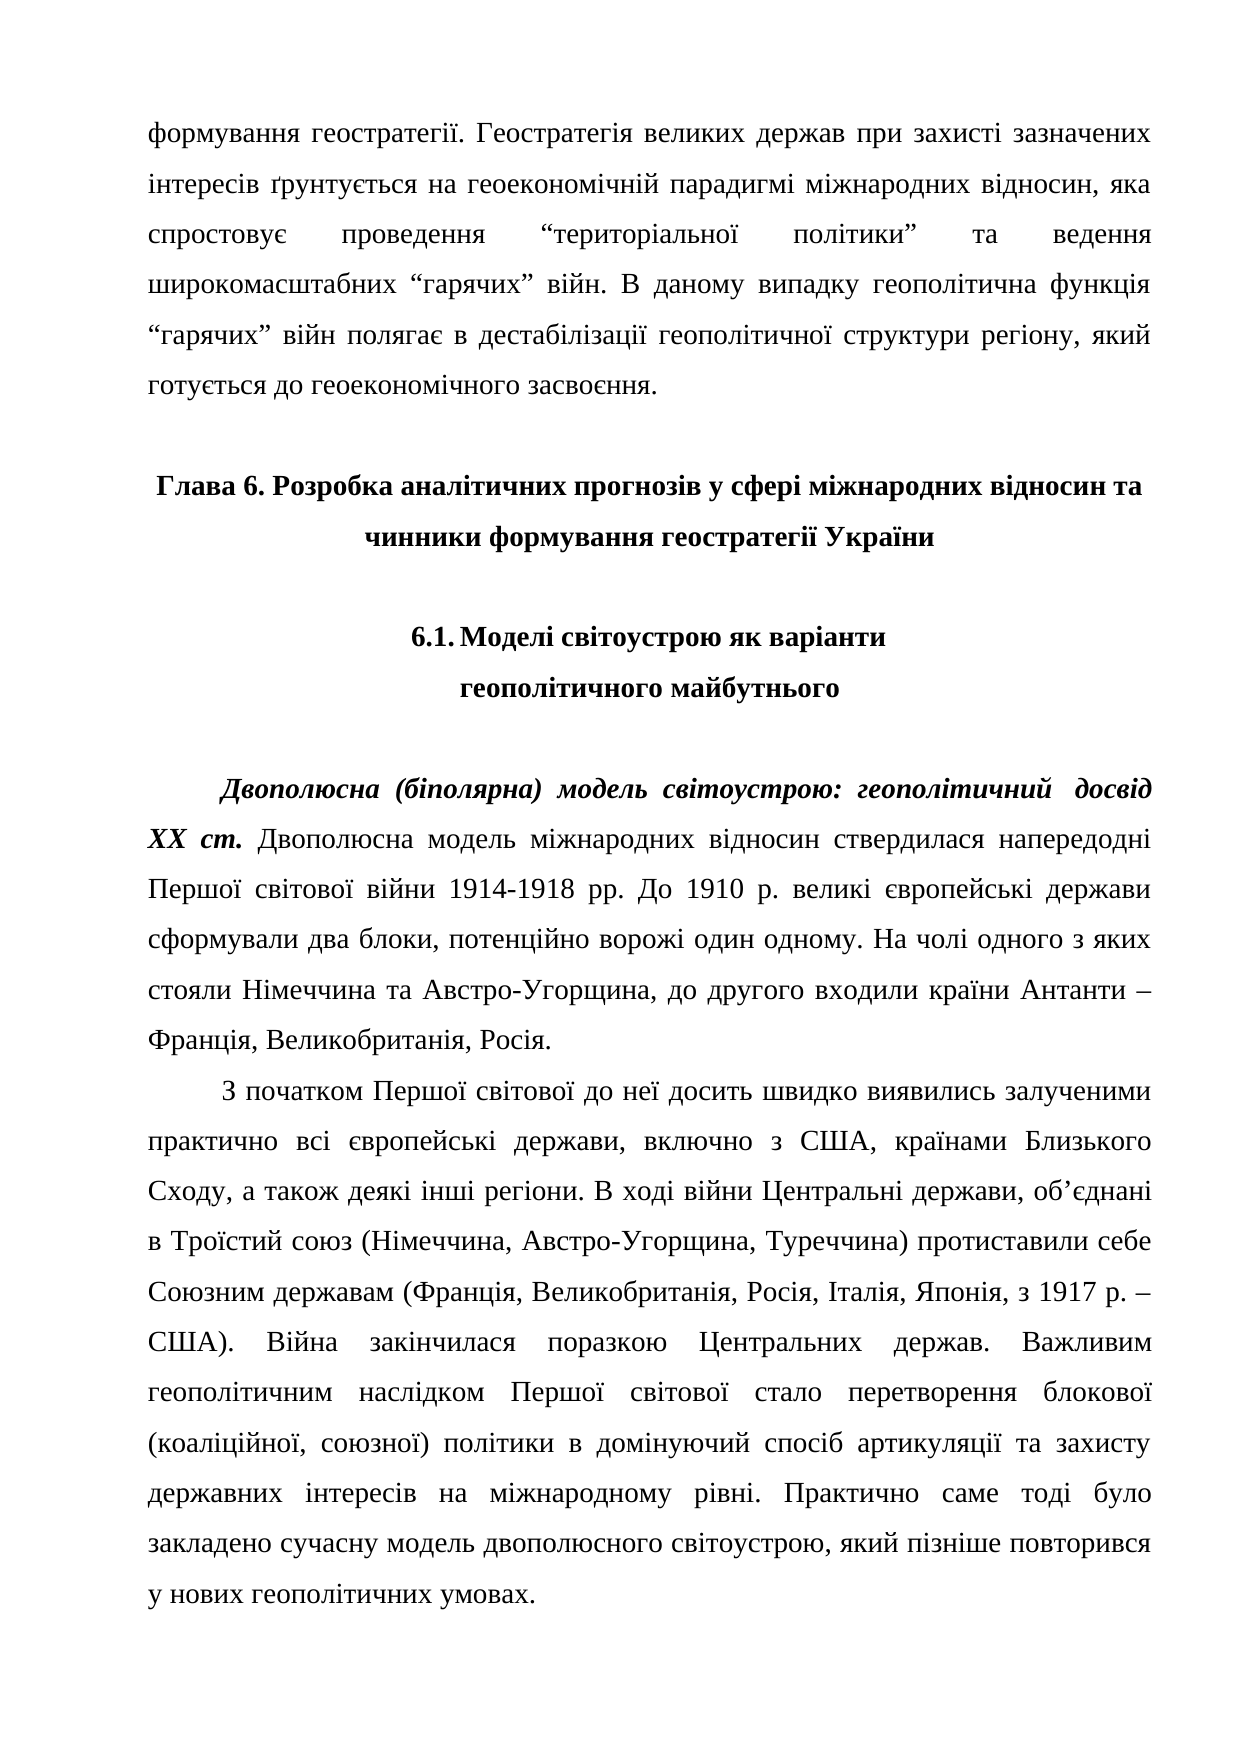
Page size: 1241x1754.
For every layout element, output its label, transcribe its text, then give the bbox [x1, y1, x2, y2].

subtitle Глава 6. Розробка аналітичних прогнозів у сфері міжнародних відносин та чинники формування геостратегії України [156, 468, 1144, 552]
text З початком Першої світової до неї досить швидко виявились залученими практично всі європейські держави, включно з США, країнами Близького Сходу, а також деякі інші регіони. В ході війни Центральні держави, об’єднані в Троїстий союз (Німеччина, Австро-Угорщина, Туреччина) протиставили себе Союзним державам (Франція, Великобританія, Росія, Італія, Японія, з 1917 р. – США). Війна закінчилася поразкою Центральних держав. Важливим геополітичним наслідком Першої світової стало перетворення блокової (коаліційної, союзної) політики в домінуючий спосіб артикуляції та захисту державних інтересів на міжнародному рівні. Практично саме тоді було закладено сучасну модель двополюсного світоустрою, який пізніше повторився у нових геополітичних умовах. [148, 1073, 1152, 1609]
text Двополюсна (біполярна) модель світоустрою: геополітичний досвід ХХ ст. Двополюсна модель міжнародних відносин ствердилася напередодні Першої світової війни 1914-1918 рр. До 1910 р. великі європейські держави сформували два блоки, потенційно ворожі один одному. На чолі одного з яких стояли Німеччина та Австро-Угорщина, до другого входили країни Антанти – Франція, Великобританія, Росія. [148, 771, 1152, 1056]
text формування геостратегії. Геостратегія великих держав при захисті зазначених інтересів ґрунтується на геоекономічній парадигмі міжнародних відносин, яка спростовує проведення “територіальної політики” та ведення широкомасштабних “гарячих” війн. В даному випадку геополітична функція “гарячих” війн полягає в дестабілізації геополітичної структури регіону, який готується до геоекономічного засвоєння. [148, 116, 1152, 401]
list Моделі світоустрою як варіанти геополітичного майбутнього [411, 619, 889, 703]
